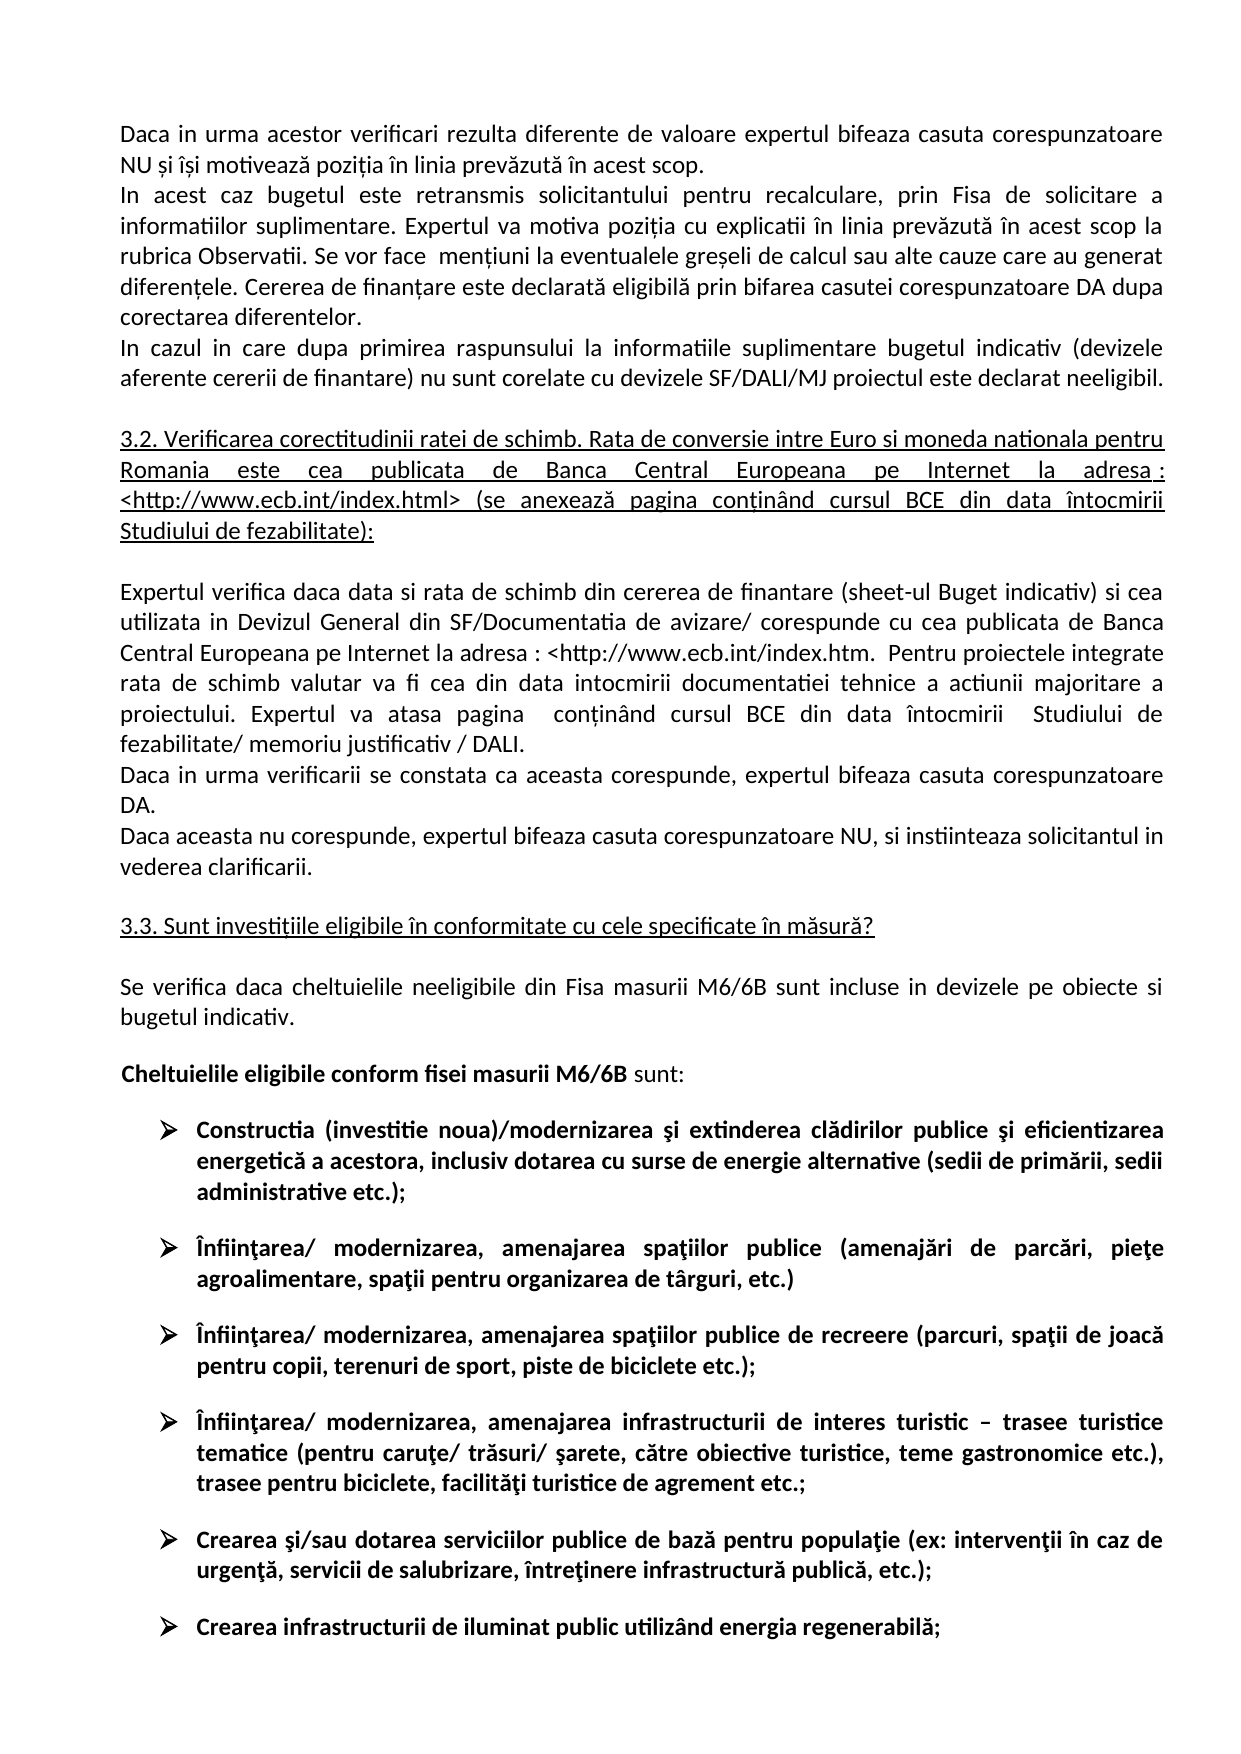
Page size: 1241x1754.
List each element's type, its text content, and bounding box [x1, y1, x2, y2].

list Înfiinţarea/ modernizarea, amenajarea spaţiilor publice (amenajări de parcări, pieţe agroalimentare, spaţii pentru organizarea de târguri, etc.) [159, 1232, 1165, 1293]
text In acest caz bugetul este retransmis solicitantului pentru recalculare, prin Fisa de solicitare a informatiilor suplimentare. Expertul va motiva poziţia cu explicatii în linia prevăzută în acest scop la rubrica Observatii. Se vor face menţiuni la eventualele greşeli de calcul sau alte cauze care au generat diferenţele. Cererea de finanţare este declarată eligibilă prin bifarea casutei corespunzatoare DA dupa corectarea diferentelor. [120, 179, 1165, 332]
list Înfiinţarea/ modernizarea, amenajarea spaţiilor publice de recreere (parcuri, spaţii de joacă pentru copii, terenuri de sport, piste de biciclete etc.); [159, 1319, 1165, 1380]
text Se verifica daca cheltuielile neeligibile din Fisa masurii M6/6B sunt incluse in devizele pe obiecte si bugetul indicativ. [120, 971, 1165, 1032]
text Daca aceasta nu corespunde, expertul bifeaza casuta corespunzatoare NU, si instiinteaza solicitantul in vederea clarificarii. [120, 820, 1165, 881]
text 3.2. Verificarea corectitudinii ratei de schimb. Rata de conversie intre Euro si moneda nationala pentru Romania este cea publicata de Banca Central Europeana pe Internet la adresa : <http://www.ecb.int/index.html> (se anexează pagina conţinând cursul BCE din data întocmirii Studiului de fezabilitate): [120, 423, 1165, 449]
list Constructia (investitie noua)/modernizarea şi extinderea clădirilor publice şi eficientizarea energetică a acestora, inclusiv dotarea cu surse de energie alternative (sedii de primării, sedii administrative etc.); [159, 1115, 1165, 1206]
text In cazul in care dupa primirea raspunsului la informatiile suplimentare bugetul indicativ (devizele aferente cererii de finantare) nu sunt corelate cu devizele SF/DALI/MJ proiectul este declarat neeligibil. [120, 332, 1165, 393]
list Crearea şi/sau dotarea serviciilor publice de bază pentru populaţie (ex: intervenţii în caz de urgenţă, servicii de salubrizare, întreţinere infrastructură publică, etc.); [159, 1524, 1165, 1585]
text 3.2. Verificarea corectitudinii ratei de schimb. Rata de conversie intre Euro si moneda nationala pentru Romania este cea publicata de Banca Central Europeana pe Internet la adresa : <http://www.ecb.int/index.html> (se anexează pagina conţinând cursul BCE din data întocmirii Studiului de fezabilitate): [120, 451, 1165, 480]
list Crearea infrastructurii de iluminat public utilizând energia regenerabilă; [159, 1611, 1165, 1642]
text 3.2. Verificarea corectitudinii ratei de schimb. Rata de conversie intre Euro si moneda nationala pentru Romania este cea publicata de Banca Central Europeana pe Internet la adresa : <http://www.ecb.int/index.html> (se anexează pagina conţinând cursul BCE din data întocmirii Studiului de fezabilitate): [120, 512, 1165, 546]
text Daca in urma verificarii se constata ca aceasta corespunde, expertul bifeaza casuta corespunzatoare DA. [120, 759, 1165, 820]
text 3.2. Verificarea corectitudinii ratei de schimb. Rata de conversie intre Euro si moneda nationala pentru Romania este cea publicata de Banca Central Europeana pe Internet la adresa : <http://www.ecb.int/index.html> (se anexează pagina conţinând cursul BCE din data întocmirii Studiului de fezabilitate): [120, 481, 1165, 510]
text 3.3. Sunt investiţiile eligibile în conformitate cu cele specificate în măsură? [120, 910, 1165, 941]
text Expertul verifica daca data si rata de schimb din cererea de finantare (sheet-ul Buget indicativ) si cea utilizata in Devizul General din SF/Documentatia de avizare/ corespunde cu cea publicata de Banca Central Europeana pe Internet la adresa : <http://www.ecb.int/index.htm. Pentru proiectele integrate rata de schimb valutar va fi cea din data intocmirii documentatiei tehnice a actiunii majoritare a proiectului. Expertul va atasa pagina conţinând cursul BCE din data întocmirii Studiului de fezabilitate/ memoriu justificativ / DALI. [120, 576, 1165, 759]
text Daca in urma acestor verificari rezulta diferente de valoare expertul bifeaza casuta corespunzatoare NU şi îşi motivează poziţia în linia prevăzută în acest scop. [120, 118, 1165, 179]
list Înfiinţarea/ modernizarea, amenajarea infrastructurii de interes turistic – trasee turistice tematice (pentru caruţe/ trăsuri/ şarete, către obiective turistice, teme gastronomice etc.), trasee pentru biciclete, facilităţi turistice de agrement etc.; [159, 1406, 1165, 1498]
text Cheltuielile eligibile conform fisei masurii M6/6B sunt: [121, 1058, 1165, 1089]
